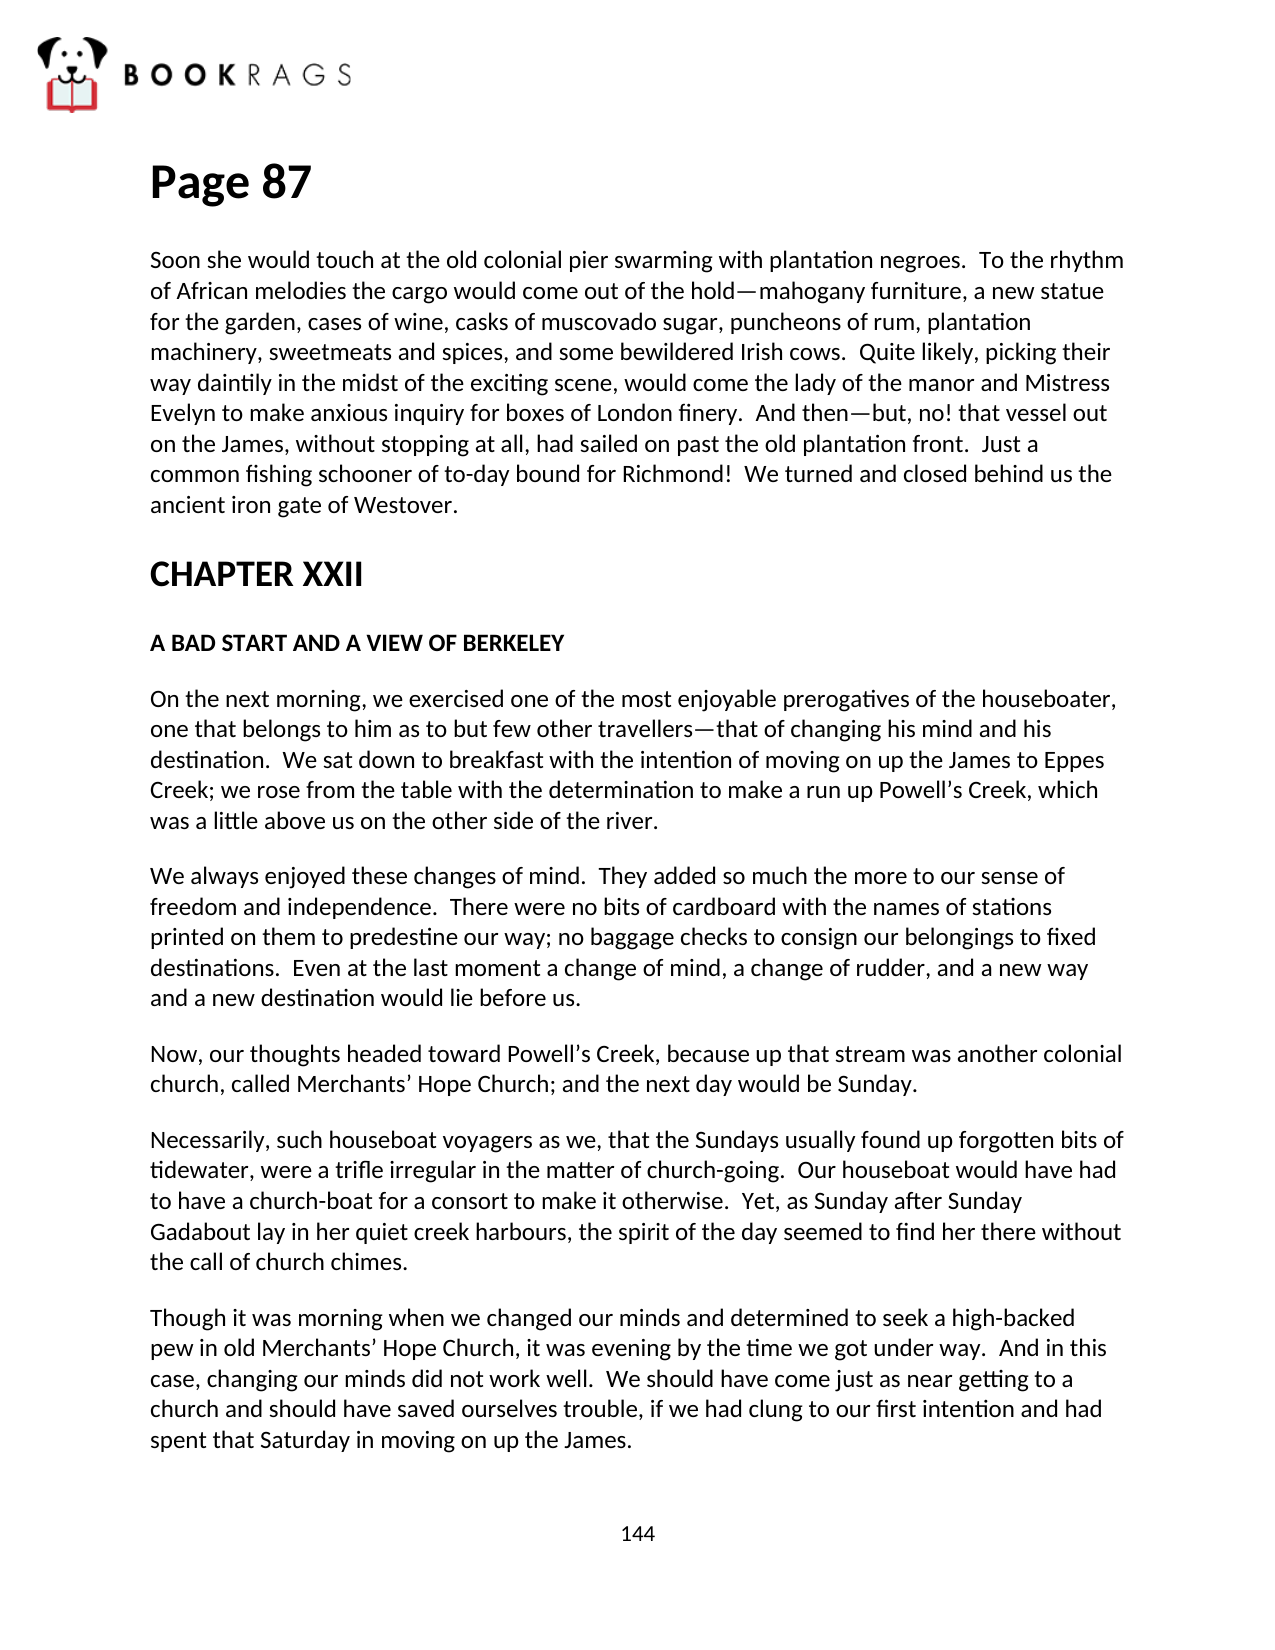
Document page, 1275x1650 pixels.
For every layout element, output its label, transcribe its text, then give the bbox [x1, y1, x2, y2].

text A BAD START AND A VIEW OF BERKELEY [150, 627, 1125, 658]
text Though it was morning when we changed our minds and determined to seek a high-backed pew in old Merchants’ Hope Church, it was evening by the time we got under way. And in this case, changing our minds did not work well. We should have come just as near getting to a church and should have saved ourselves trouble, if we had clung to our first intention and had spent that Saturday in moving on up the James. [150, 1302, 1125, 1454]
picture [37, 37, 351, 113]
text We always enjoyed these changes of mind. They added so much the more to our sense of freedom and independence. There were no bits of cardboard with the names of stations printed on them to predestine our way; no baggage checks to consign our belongings to fixed destinations. Even at the last moment a change of mind, a change of rudder, and a new way and a new destination would lie before us. [150, 861, 1125, 1013]
text Page 87 [150, 150, 1125, 211]
text Necessarily, such houseboat voyagers as we, that the Sundays usually found up forgotten bits of tidewater, were a trifle irregular in the matter of church-going. Our houseboat would have had to have a church-boat for a consort to make it otherwise. Yet, as Sunday after Sunday Gadabout lay in her quiet creek harbours, the spirit of the day seemed to find her there without the call of church chimes. [150, 1124, 1125, 1277]
text On the next morning, we exercised one of the most enjoyable prerogatives of the houseboater, one that belongs to him as to but few other travellers—­that of changing his mind and his destination. We sat down to breakfast with the intention of moving on up the James to Eppes Creek; we rose from the table with the determination to make a run up Powell’s Creek, which was a little above us on the other side of the river. [150, 683, 1125, 836]
text CHAPTER XXII [150, 550, 1125, 596]
text Now, our thoughts headed toward Powell’s Creek, because up that stream was another colonial church, called Merchants’ Hope Church; and the next day would be Sunday. [150, 1038, 1125, 1099]
text Soon she would touch at the old colonial pier swarming with plantation negroes. To the rhythm of African melodies the cargo would come out of the hold—­mahogany furniture, a new statue for the garden, cases of wine, casks of muscovado sugar, puncheons of rum, plantation machinery, sweetmeats and spices, and some bewildered Irish cows. Quite likely, picking their way daintily in the midst of the exciting scene, would come the lady of the manor and Mistress Evelyn to make anxious inquiry for boxes of London finery. And then—­but, no! that vessel out on the James, without stopping at all, had sailed on past the old plantation front. Just a common fishing schooner of to-day bound for Richmond! We turned and closed behind us the ancient iron gate of Westover. [150, 244, 1125, 519]
